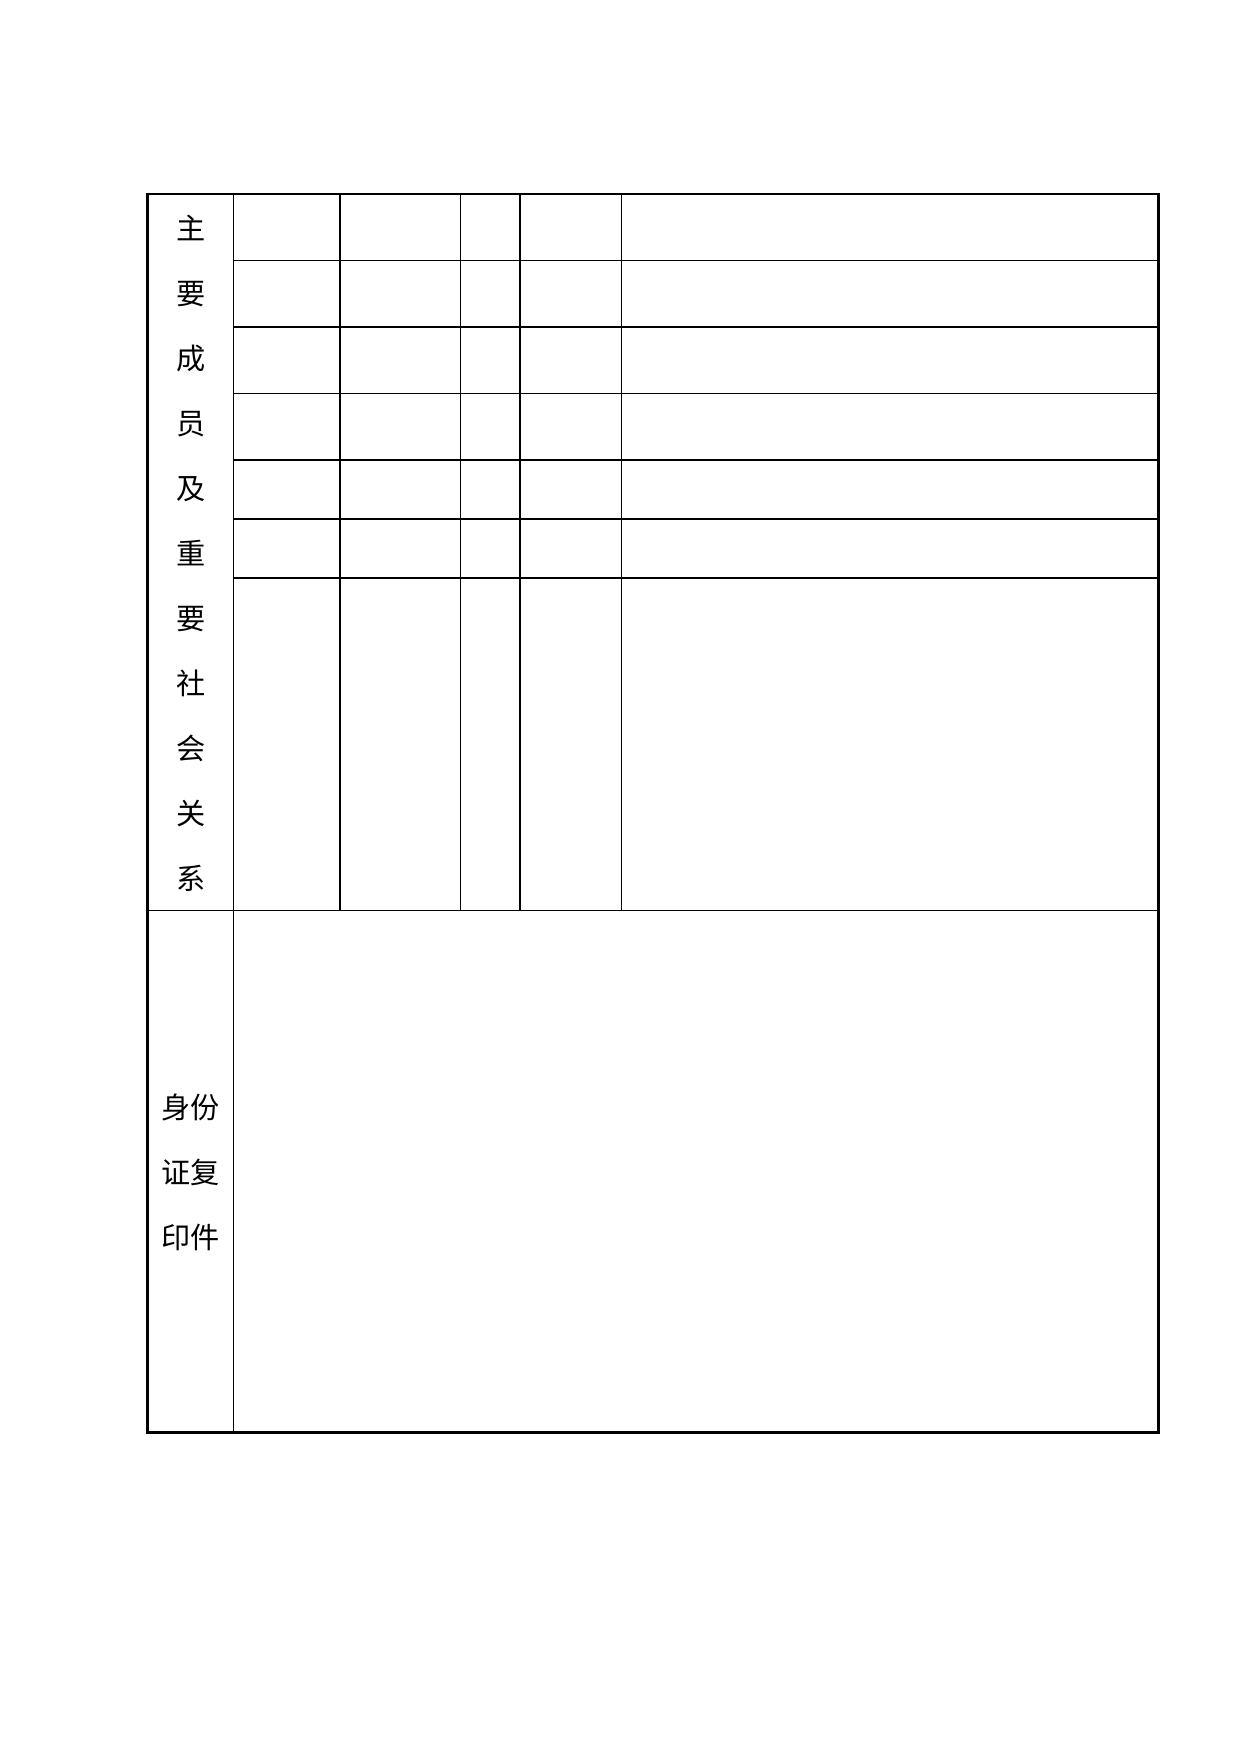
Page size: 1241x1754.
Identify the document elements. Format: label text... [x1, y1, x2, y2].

table_cell [341, 328, 460, 393]
table_cell [521, 261, 621, 326]
table_cell [341, 520, 460, 577]
table_cell [341, 394, 460, 459]
table_cell [234, 261, 339, 326]
table_cell [622, 394, 1157, 459]
table_cell [341, 579, 460, 909]
table_cell [461, 261, 519, 326]
table_cell [461, 394, 519, 459]
table_cell [234, 461, 339, 518]
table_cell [149, 195, 233, 909]
table_cell [521, 579, 621, 909]
table_cell [622, 328, 1157, 393]
table_cell [234, 328, 339, 393]
table_cell [234, 520, 339, 577]
table_cell [461, 520, 519, 577]
table_cell [234, 911, 1157, 1431]
table_cell 身份证复印件 [149, 911, 233, 1431]
table_cell [622, 579, 1157, 909]
table_cell [234, 195, 339, 259]
table_cell [234, 394, 339, 459]
table_cell [461, 328, 519, 393]
table_cell [622, 461, 1157, 518]
table_cell [521, 328, 621, 393]
table_cell [234, 579, 339, 909]
table_cell [461, 461, 519, 518]
table_cell [521, 520, 621, 577]
table_cell [521, 394, 621, 459]
table_cell [341, 261, 460, 326]
table_cell [521, 195, 621, 259]
table_cell [521, 461, 621, 518]
table_cell [461, 579, 519, 909]
table_cell [341, 461, 460, 518]
table_cell [461, 195, 519, 259]
table_cell [341, 195, 460, 259]
table_cell [622, 261, 1157, 326]
table_cell [622, 195, 1157, 259]
table_cell [622, 520, 1157, 577]
